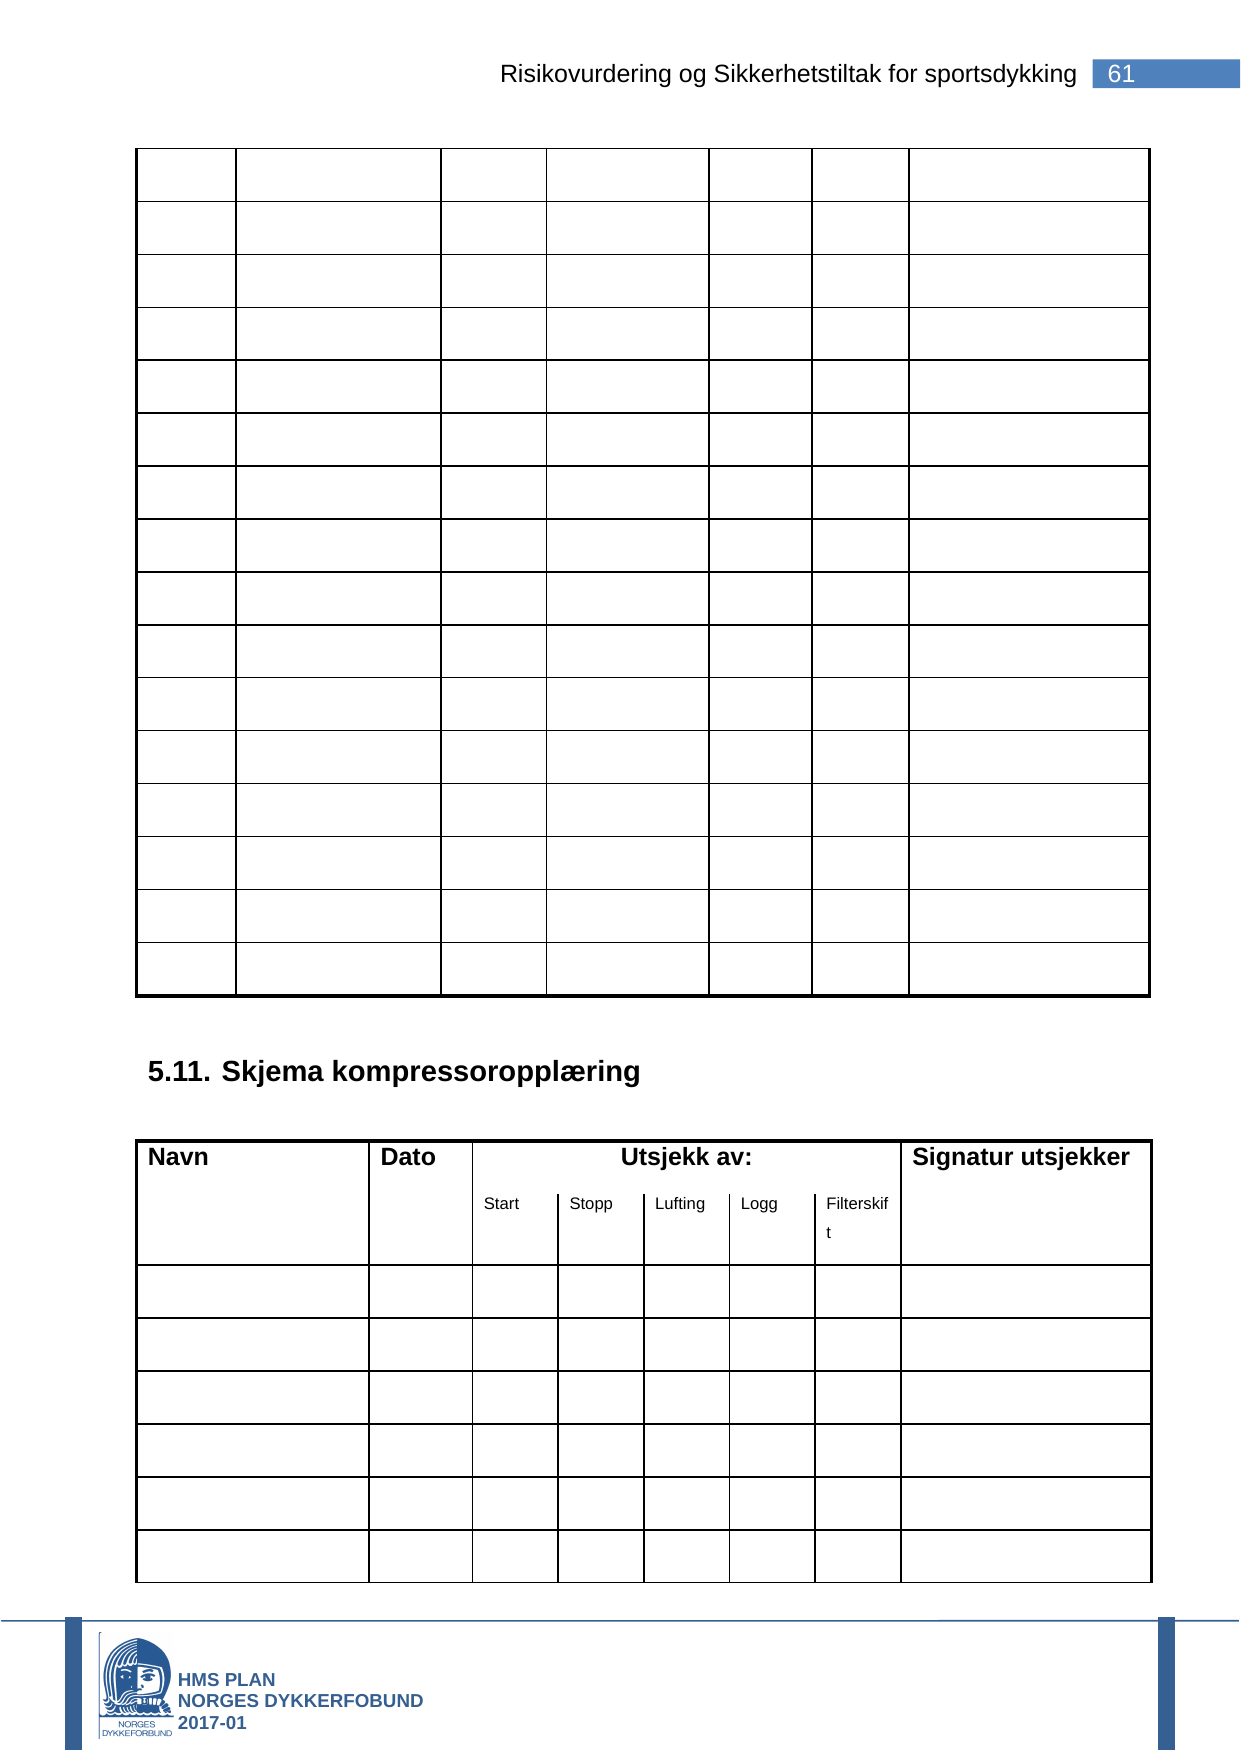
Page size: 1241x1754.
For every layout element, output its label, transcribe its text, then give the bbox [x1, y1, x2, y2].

table_cell [547, 890, 708, 941]
table_cell [910, 255, 1148, 306]
table_cell [473, 1372, 557, 1423]
table_cell [710, 255, 811, 306]
table_cell [645, 1319, 729, 1370]
table_cell [370, 1266, 472, 1317]
table_cell [138, 1425, 368, 1476]
table_cell Logg [730, 1194, 814, 1264]
table_cell [813, 573, 908, 624]
table_cell [237, 678, 440, 730]
table_cell [442, 573, 546, 624]
table_cell [813, 149, 908, 201]
subtitle Skjema kompressoropplæring [148, 1054, 1093, 1087]
table_cell [547, 520, 708, 571]
table_cell [816, 1425, 900, 1476]
table_cell [910, 467, 1148, 518]
table_cell [710, 943, 811, 994]
table_cell [547, 414, 708, 465]
table_cell [547, 308, 708, 359]
table_cell [442, 467, 546, 518]
table_cell [645, 1478, 729, 1529]
table_cell [237, 308, 440, 359]
table_cell [473, 1478, 557, 1529]
table_cell [902, 1531, 1150, 1582]
table_cell [138, 467, 235, 518]
table_cell [813, 202, 908, 253]
table_cell [710, 678, 811, 730]
table_cell [816, 1531, 900, 1582]
table_cell [910, 308, 1148, 359]
table_cell [237, 626, 440, 677]
table_header Navn [138, 1143, 368, 1194]
table_cell [547, 149, 708, 201]
table_cell [902, 1319, 1150, 1370]
table_cell [813, 626, 908, 677]
table_cell [910, 626, 1148, 677]
table_cell [370, 1478, 472, 1529]
table_cell [237, 255, 440, 306]
table_cell [237, 467, 440, 518]
table_cell [473, 1266, 557, 1317]
table_cell [138, 149, 235, 201]
table_cell [902, 1478, 1150, 1529]
table_cell [138, 255, 235, 306]
table_cell [138, 308, 235, 359]
table_cell [442, 890, 546, 941]
table_cell [237, 414, 440, 465]
table_cell [138, 1478, 368, 1529]
table_cell [442, 520, 546, 571]
table_cell [547, 361, 708, 412]
table_cell [910, 573, 1148, 624]
table_cell [473, 1425, 557, 1476]
table_cell [547, 573, 708, 624]
table_cell [547, 837, 708, 888]
table_cell [547, 731, 708, 783]
table_cell [370, 1372, 472, 1423]
table_cell [730, 1266, 814, 1317]
table_cell [710, 520, 811, 571]
table_cell [442, 626, 546, 677]
table_cell [237, 520, 440, 571]
table_cell [902, 1425, 1150, 1476]
table_cell [370, 1194, 472, 1264]
table_cell [138, 837, 235, 888]
table_cell [710, 837, 811, 888]
table_cell [902, 1372, 1150, 1423]
table_header Signatur utsjekker [902, 1143, 1150, 1194]
table_cell [710, 414, 811, 465]
table_cell [237, 573, 440, 624]
table_cell [710, 467, 811, 518]
table_cell [138, 361, 235, 412]
table_cell [559, 1372, 643, 1423]
table_cell [645, 1266, 729, 1317]
table_cell [370, 1319, 472, 1370]
table_cell [547, 943, 708, 994]
table_cell [237, 784, 440, 836]
table_cell [813, 731, 908, 783]
table_cell [237, 943, 440, 994]
table_cell [237, 837, 440, 888]
table_cell [813, 361, 908, 412]
table_cell [138, 943, 235, 994]
table_cell [138, 1372, 368, 1423]
table_cell [730, 1478, 814, 1529]
table_cell [710, 149, 811, 201]
table_cell [816, 1266, 900, 1317]
table_cell [138, 202, 235, 253]
table_cell [910, 678, 1148, 730]
table_cell [237, 361, 440, 412]
table_cell [559, 1266, 643, 1317]
table_cell Lufting [645, 1194, 729, 1264]
table_cell [710, 731, 811, 783]
table_cell [902, 1266, 1150, 1317]
table_cell [559, 1478, 643, 1529]
table_cell [813, 308, 908, 359]
table_cell [138, 573, 235, 624]
table_cell [813, 678, 908, 730]
table_cell [473, 1319, 557, 1370]
table_cell [813, 520, 908, 571]
table_cell [813, 467, 908, 518]
table_cell [910, 943, 1148, 994]
table_cell [730, 1319, 814, 1370]
table_cell [910, 202, 1148, 253]
table_cell Filterskift [816, 1194, 900, 1264]
table_cell [730, 1425, 814, 1476]
table_cell [370, 1425, 472, 1476]
table_cell [138, 1531, 368, 1582]
table_cell [547, 784, 708, 836]
table_cell [237, 890, 440, 941]
table_cell [730, 1372, 814, 1423]
table_cell [910, 890, 1148, 941]
table_cell [910, 361, 1148, 412]
table_cell [710, 890, 811, 941]
table_cell [813, 414, 908, 465]
table_cell [442, 414, 546, 465]
table_cell [547, 626, 708, 677]
table_cell [442, 308, 546, 359]
table_cell [138, 1266, 368, 1317]
table_cell [442, 361, 546, 412]
table_cell [710, 361, 811, 412]
table_cell [910, 784, 1148, 836]
table_cell [559, 1531, 643, 1582]
table_cell [547, 202, 708, 253]
table_cell [442, 837, 546, 888]
table_cell [645, 1372, 729, 1423]
table_cell [442, 255, 546, 306]
table_cell [547, 467, 708, 518]
table_header Utsjekk av: [473, 1143, 900, 1194]
table_cell [816, 1372, 900, 1423]
table_cell [816, 1319, 900, 1370]
table_cell [547, 678, 708, 730]
table_cell [813, 255, 908, 306]
table_cell [237, 202, 440, 253]
table_cell [710, 784, 811, 836]
table_cell [730, 1531, 814, 1582]
table_cell [138, 890, 235, 941]
table_cell [910, 731, 1148, 783]
table_cell [645, 1531, 729, 1582]
table_cell [816, 1478, 900, 1529]
table_cell [559, 1319, 643, 1370]
table_cell [138, 731, 235, 783]
table_cell [902, 1194, 1150, 1264]
table_cell [442, 784, 546, 836]
table_cell [910, 414, 1148, 465]
table_cell [370, 1531, 472, 1582]
table_cell [910, 837, 1148, 888]
table_cell [559, 1425, 643, 1476]
table_cell [237, 731, 440, 783]
table_cell [138, 1194, 368, 1264]
table_cell [547, 255, 708, 306]
table_cell [237, 149, 440, 201]
table_cell [813, 943, 908, 994]
table_cell [442, 678, 546, 730]
table_cell [710, 626, 811, 677]
table_header Dato [370, 1143, 472, 1194]
table_cell [710, 573, 811, 624]
table_cell [813, 837, 908, 888]
table_cell [442, 149, 546, 201]
table_cell Start [473, 1194, 557, 1264]
table_cell [442, 943, 546, 994]
table_cell [710, 308, 811, 359]
table_cell [138, 678, 235, 730]
table_cell [138, 414, 235, 465]
table_cell [645, 1425, 729, 1476]
table_cell [442, 731, 546, 783]
table_cell [813, 890, 908, 941]
table_cell [910, 520, 1148, 571]
table_cell [138, 626, 235, 677]
table_cell Stopp [559, 1194, 643, 1264]
table_cell [813, 784, 908, 836]
table_cell [442, 202, 546, 253]
table_cell [910, 149, 1148, 201]
table_cell [473, 1531, 557, 1582]
table_cell [138, 1319, 368, 1370]
table_cell [138, 520, 235, 571]
table_cell [710, 202, 811, 253]
table_cell [138, 784, 235, 836]
